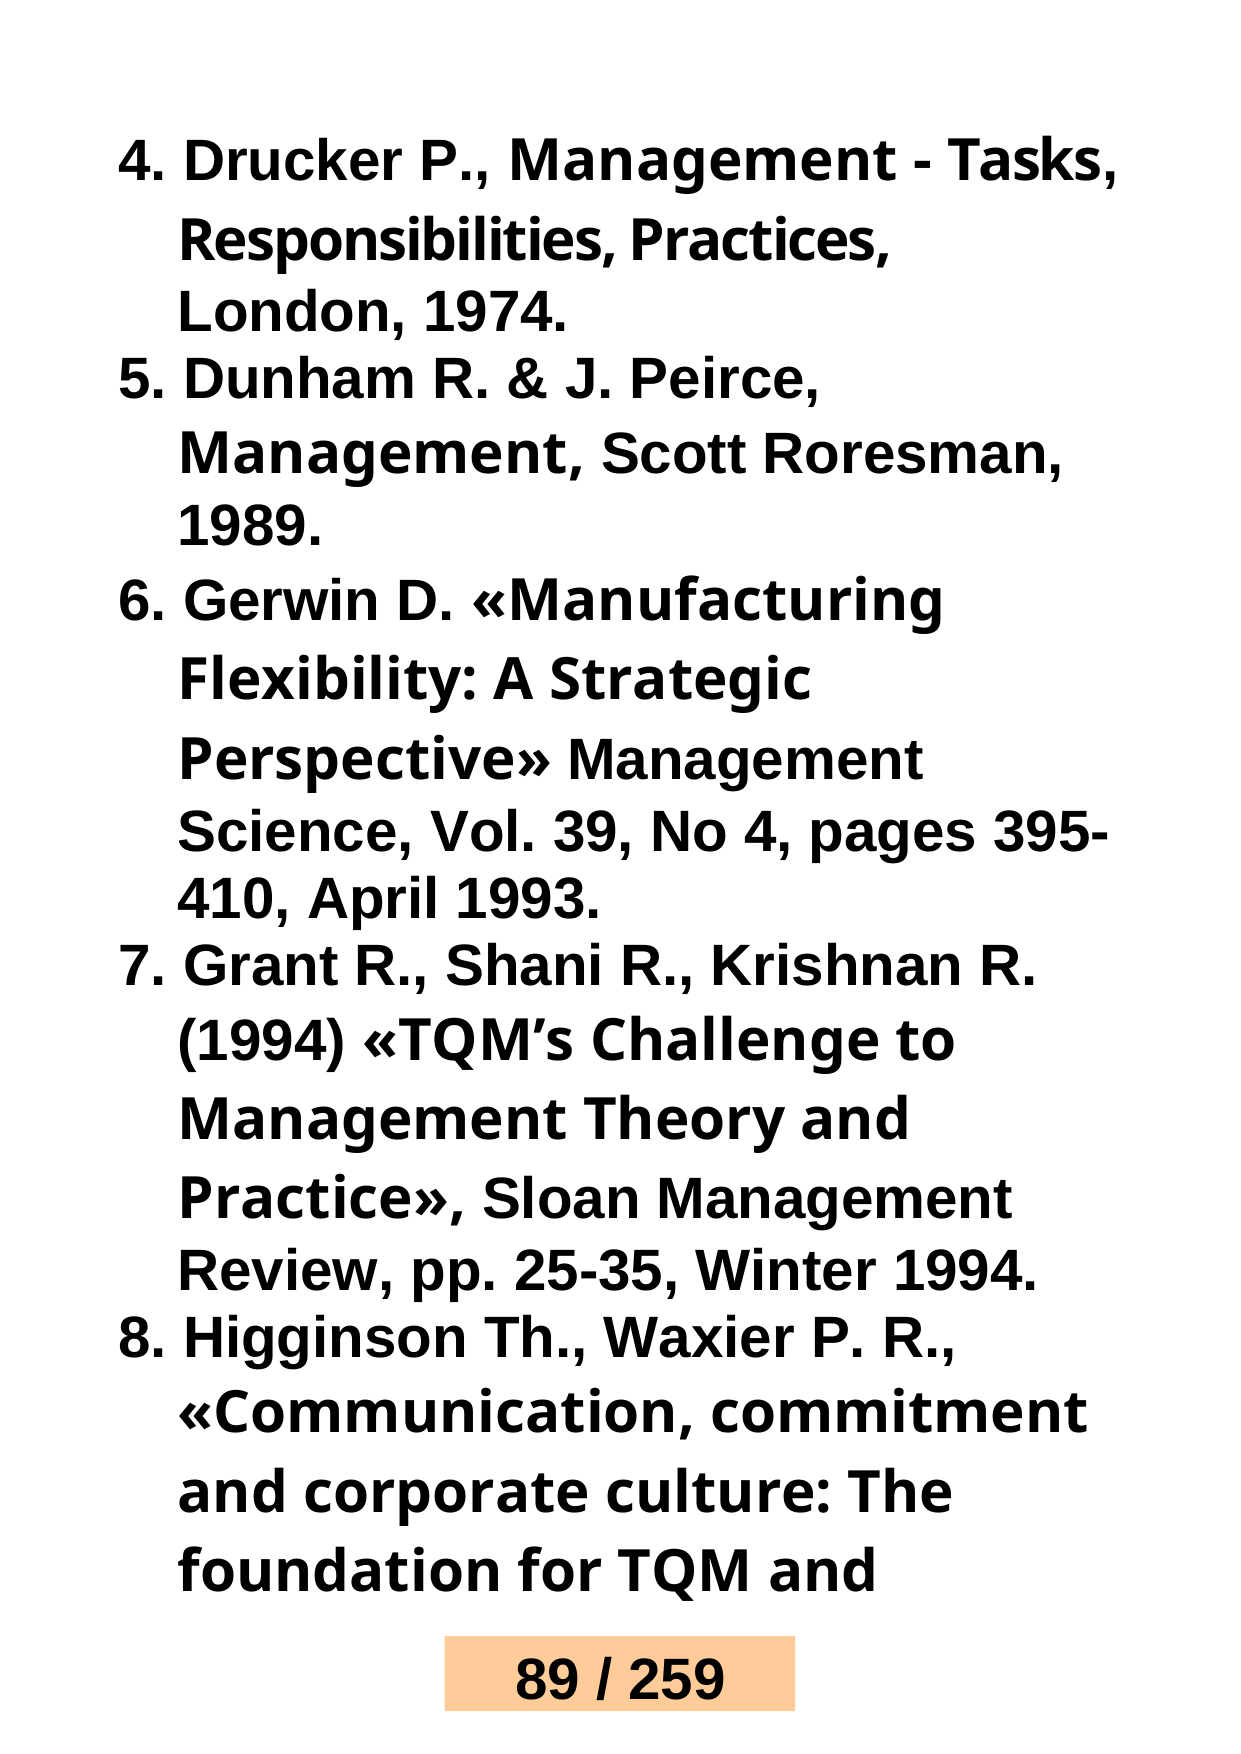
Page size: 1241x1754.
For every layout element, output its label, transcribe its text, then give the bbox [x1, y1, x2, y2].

text 6. Gerwin D. «Manufacturing Flexibility: A Strategic Perspective» Management Science, Vol. 39, No 4, pages 395-410, April 1993. [118, 558, 1122, 930]
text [118, 1303, 1122, 1608]
text 7. Grant R., Shani R., Krishnan R. (1994) «TQM’s Challenge to Management Theory and Practice», Sloan Management Review, pp. 25-35, Winter 1994. [118, 930, 1122, 1303]
text 5. Dunham R. & J. Peirce, Management, Scott Roresman, 1989. [118, 344, 1122, 558]
text 4. Drucker P., Management - Tasks, Responsibilities, Practices, London, 1974. [118, 118, 1122, 344]
